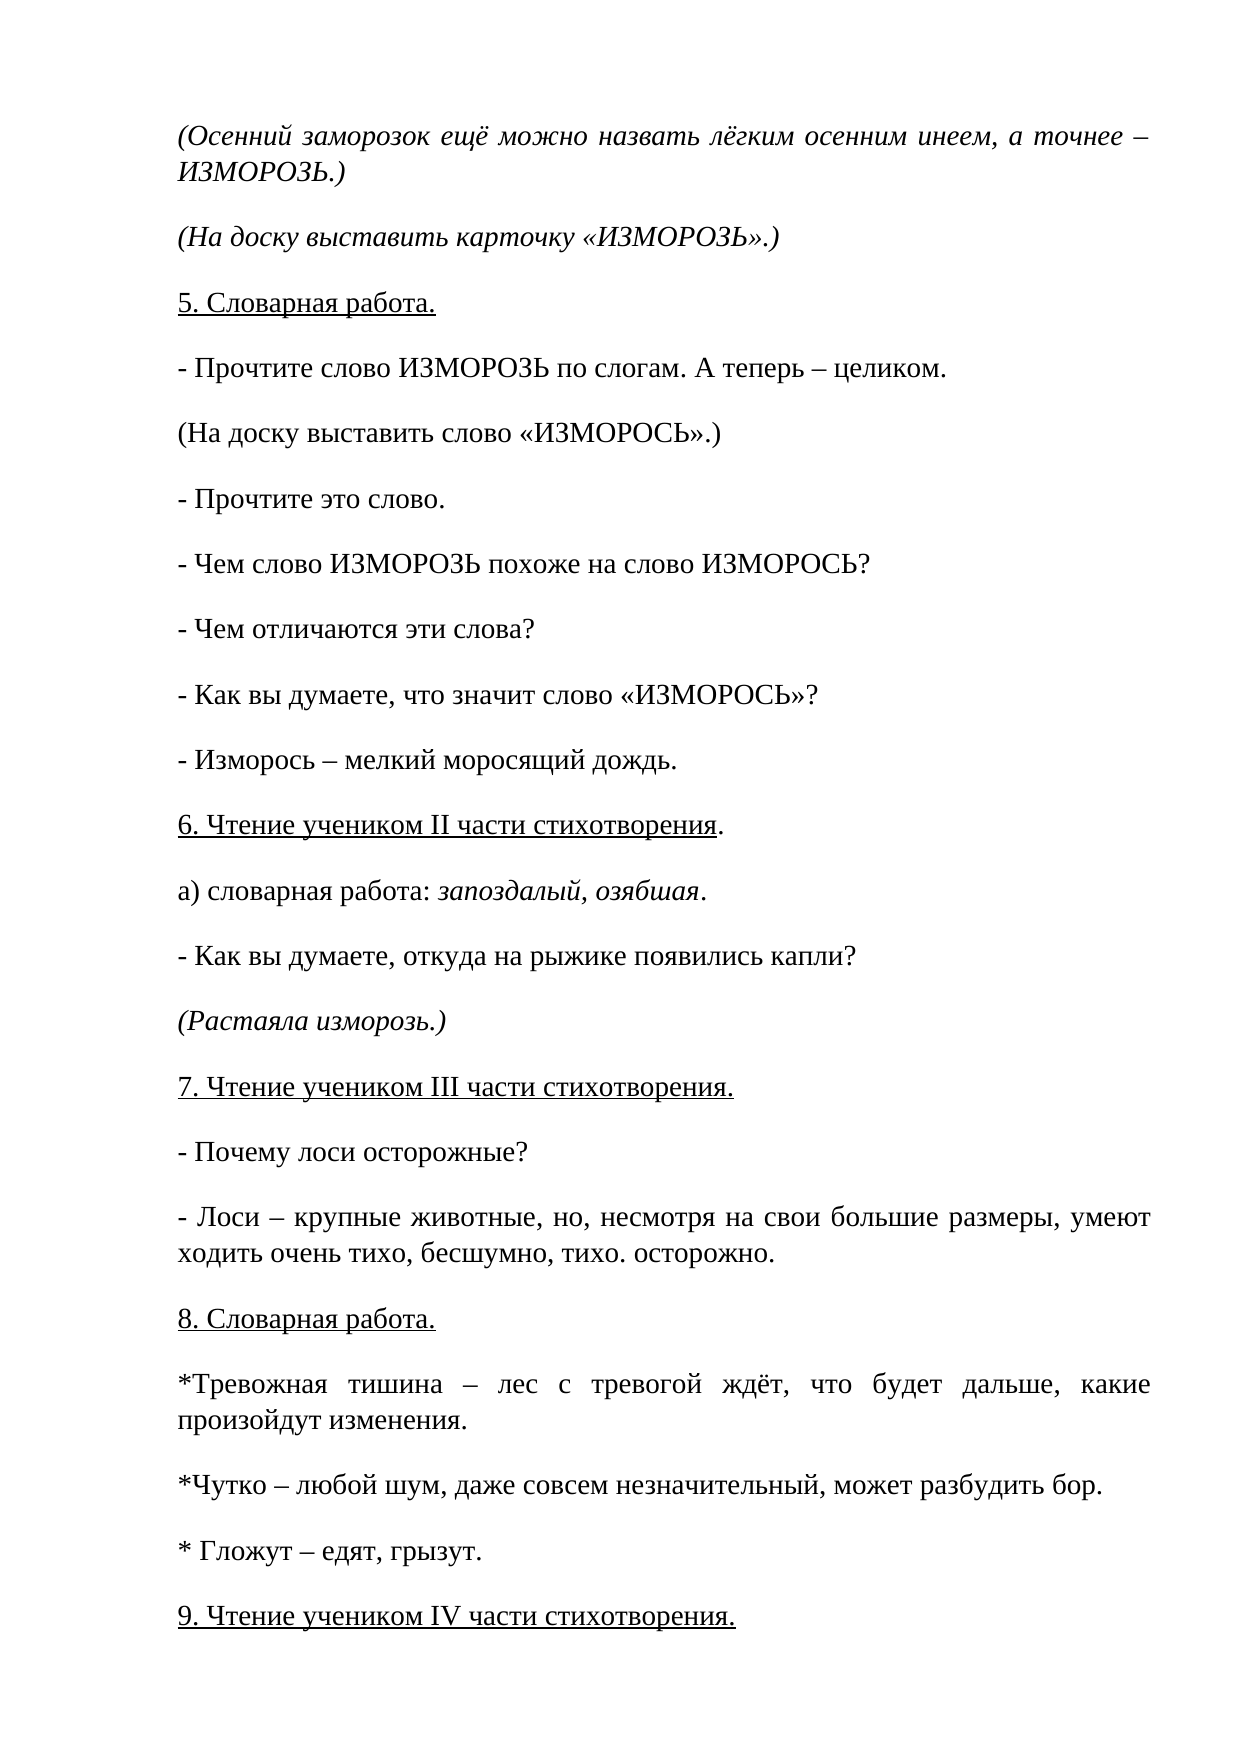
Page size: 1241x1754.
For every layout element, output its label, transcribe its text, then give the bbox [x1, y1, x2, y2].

text * Гложут – едят, грызут. [177, 1533, 1152, 1566]
text - Почему лоси осторожные? [177, 1134, 1152, 1167]
text а) словарная работа: запоздалый, озябшая. [177, 873, 1152, 906]
text 8. Словарная работа. [177, 1301, 1152, 1334]
text - Лоси – крупные животные, но, несмотря на свои большие размеры, умеют ходить очень тихо, бесшумно, тихо. осторожно. [177, 1199, 1152, 1269]
text (На доску выставить слово «ИЗМОРОСЬ».) [177, 416, 1152, 449]
text 6. Чтение учеником II части стихотворения. [177, 807, 1152, 841]
text *Тревожная тишина – лес с тревогой ждёт, что будет дальше, какие произойдут изменения. [177, 1366, 1152, 1436]
text - Как вы думаете, откуда на рыжике появились капли? [177, 938, 1152, 972]
text - Чем слово ИЗМОРОЗЬ похоже на слово ИЗМОРОСЬ? [177, 546, 1152, 580]
text (Осенний заморозок ещё можно назвать лёгким осенним инеем, а точнее – ИЗМОРОЗЬ.) [177, 118, 1152, 188]
text *Чутко – любой шум, даже совсем незначительный, может разбудить бор. [177, 1467, 1152, 1501]
text 7. Чтение учеником III части стихотворения. [177, 1069, 1152, 1102]
text - Чем отличаются эти слова? [177, 611, 1152, 645]
text - Прочтите слово ИЗМОРОЗЬ по слогам. А теперь – целиком. [177, 350, 1152, 384]
text 5. Словарная работа. [177, 285, 1152, 318]
text - Как вы думаете, что значит слово «ИЗМОРОСЬ»? [177, 677, 1152, 710]
text - Прочтите это слово. [177, 481, 1152, 514]
text 9. Чтение учеником IV части стихотворения. [177, 1598, 1152, 1632]
text (Растаяла изморозь.) [177, 1003, 1152, 1037]
text - Изморось – мелкий моросящий дождь. [177, 742, 1152, 776]
text (На доску выставить карточку «ИЗМОРОЗЬ».) [177, 219, 1152, 253]
